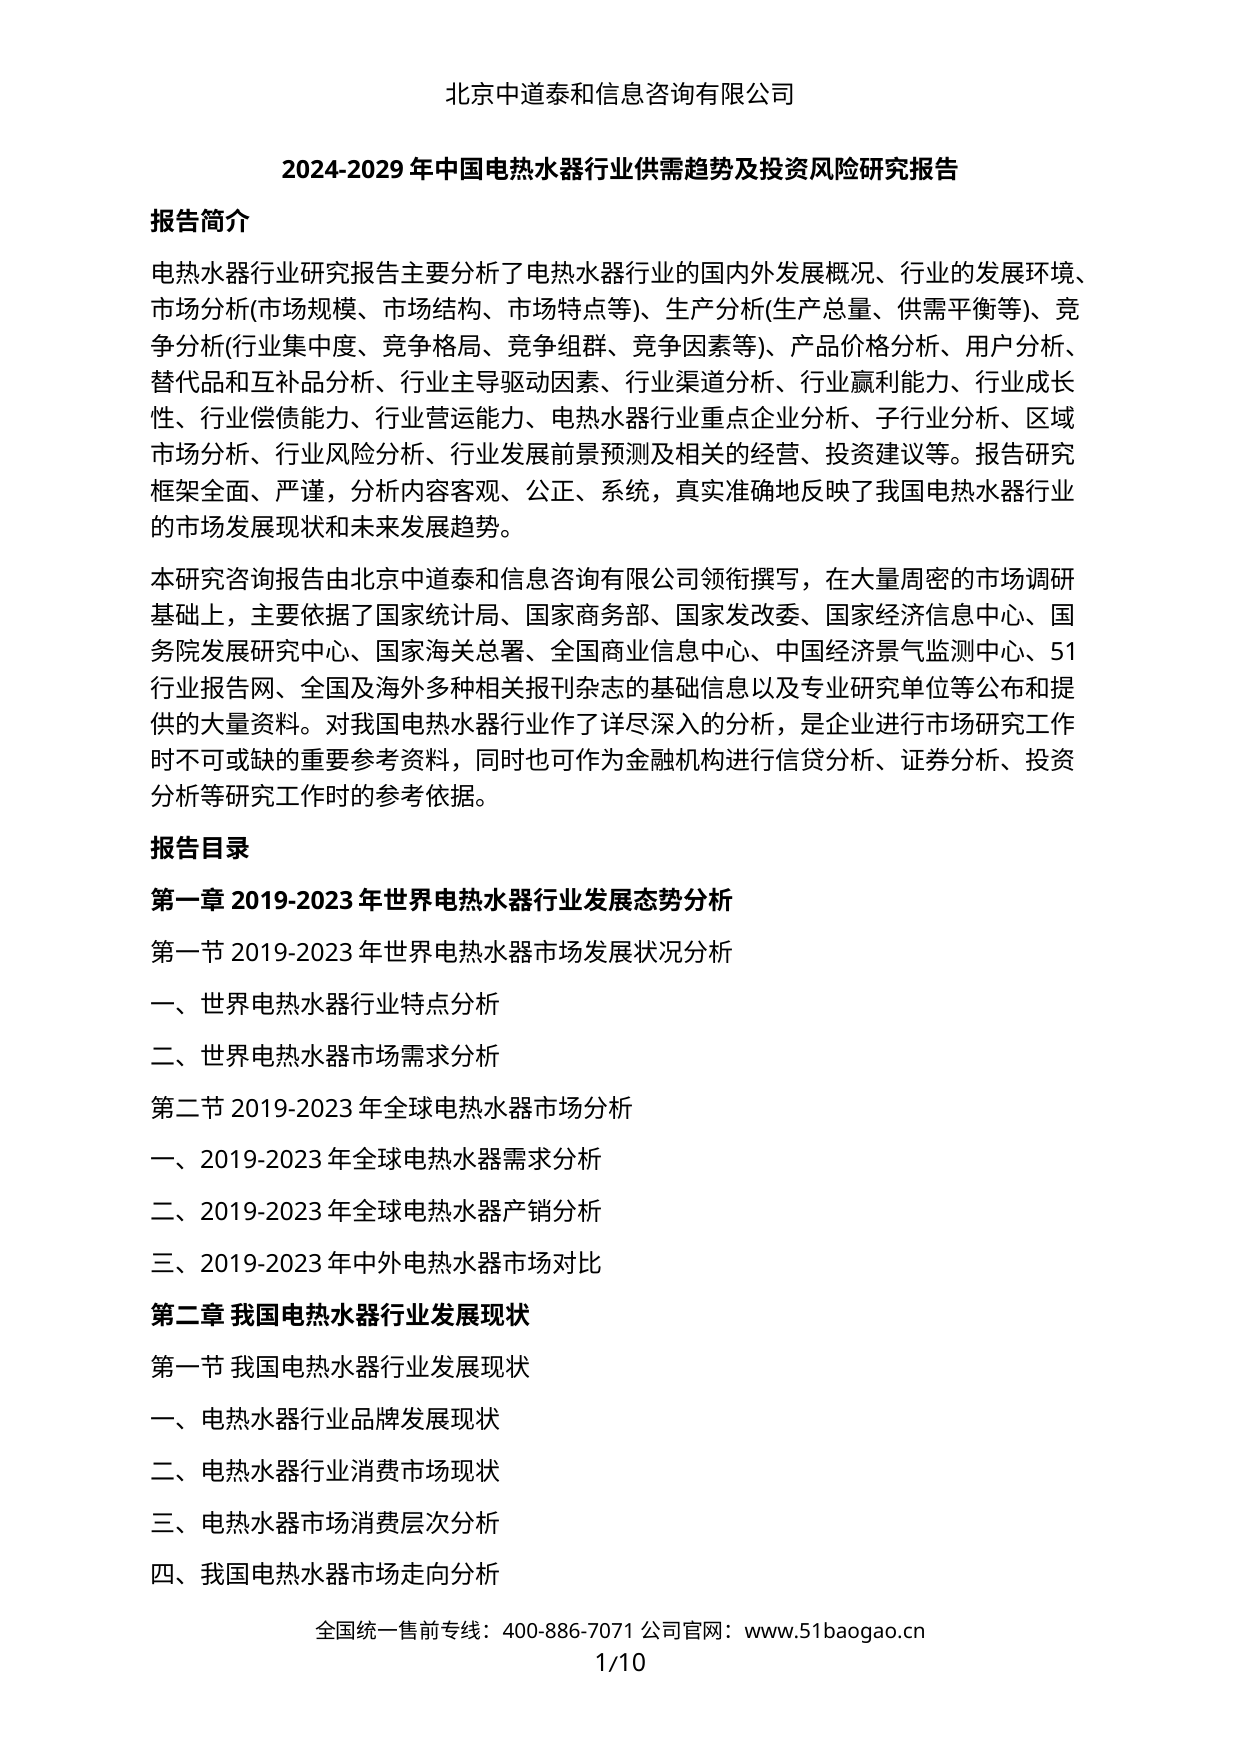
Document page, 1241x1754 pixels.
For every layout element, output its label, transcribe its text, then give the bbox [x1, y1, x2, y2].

text 第一节 2019-2023年世界电热水器市场发展状况分析 [150, 932, 1090, 969]
text 三、2019-2023年中外电热水器市场对比 [150, 1244, 1090, 1280]
text 一、电热水器行业品牌发展现状 [150, 1399, 1090, 1436]
text 第二节 2019-2023年全球电热水器市场分析 [150, 1088, 1090, 1124]
text 2024-2029年中国电热水器行业供需趋势及投资风险研究报告 [150, 150, 1090, 186]
text 一、2019-2023年全球电热水器需求分析 [150, 1140, 1090, 1176]
text 二、2019-2023年全球电热水器产销分析 [150, 1192, 1090, 1228]
text 报告目录 [150, 829, 1090, 865]
text 第一节 我国电热水器行业发展现状 [150, 1347, 1090, 1384]
text 电热水器行业研究报告主要分析了电热水器行业的国内外发展概况、行业的发展环境、市场分析(市场规模、市场结构、市场特点等)、生产分析(生产总量、供需平衡等)、竞争分析(行业集中度、竞争格局、竞争组群、竞争因素等)、产品价格分析、用户分析、替代品和互补品分析、行业主导驱动因素、行业渠道分析、行业赢利能力、行业成长性、行业偿债能力、行业营运能力、电热水器行业重点企业分析、子行业分析、区域市场分析、行业风险分析、行业发展前景预测及相关的经营、投资建议等。报告研究框架全面、严谨，分析内容客观、公正、系统，真实准确地反映了我国电热水器行业的市场发展现状和未来发展趋势。 [150, 254, 1090, 544]
text 报告简介 [150, 202, 1090, 238]
text 四、我国电热水器市场走向分析 [150, 1555, 1090, 1591]
text 二、电热水器行业消费市场现状 [150, 1451, 1090, 1487]
text 第一章 2019-2023年世界电热水器行业发展态势分析 [150, 881, 1090, 917]
text 本研究咨询报告由北京中道泰和信息咨询有限公司领衔撰写，在大量周密的市场调研基础上，主要依据了国家统计局、国家商务部、国家发改委、国家经济信息中心、国务院发展研究中心、国家海关总署、全国商业信息中心、中国经济景气监测中心、51行业报告网、全国及海外多种相关报刊杂志的基础信息以及专业研究单位等公布和提供的大量资料。对我国电热水器行业作了详尽深入的分析，是企业进行市场研究工作时不可或缺的重要参考资料，同时也可作为金融机构进行信贷分析、证券分析、投资分析等研究工作时的参考依据。 [150, 559, 1090, 813]
text 一、世界电热水器行业特点分析 [150, 984, 1090, 1021]
text 二、世界电热水器市场需求分析 [150, 1036, 1090, 1072]
text 三、电热水器市场消费层次分析 [150, 1503, 1090, 1539]
text 第二章 我国电热水器行业发展现状 [150, 1296, 1090, 1332]
